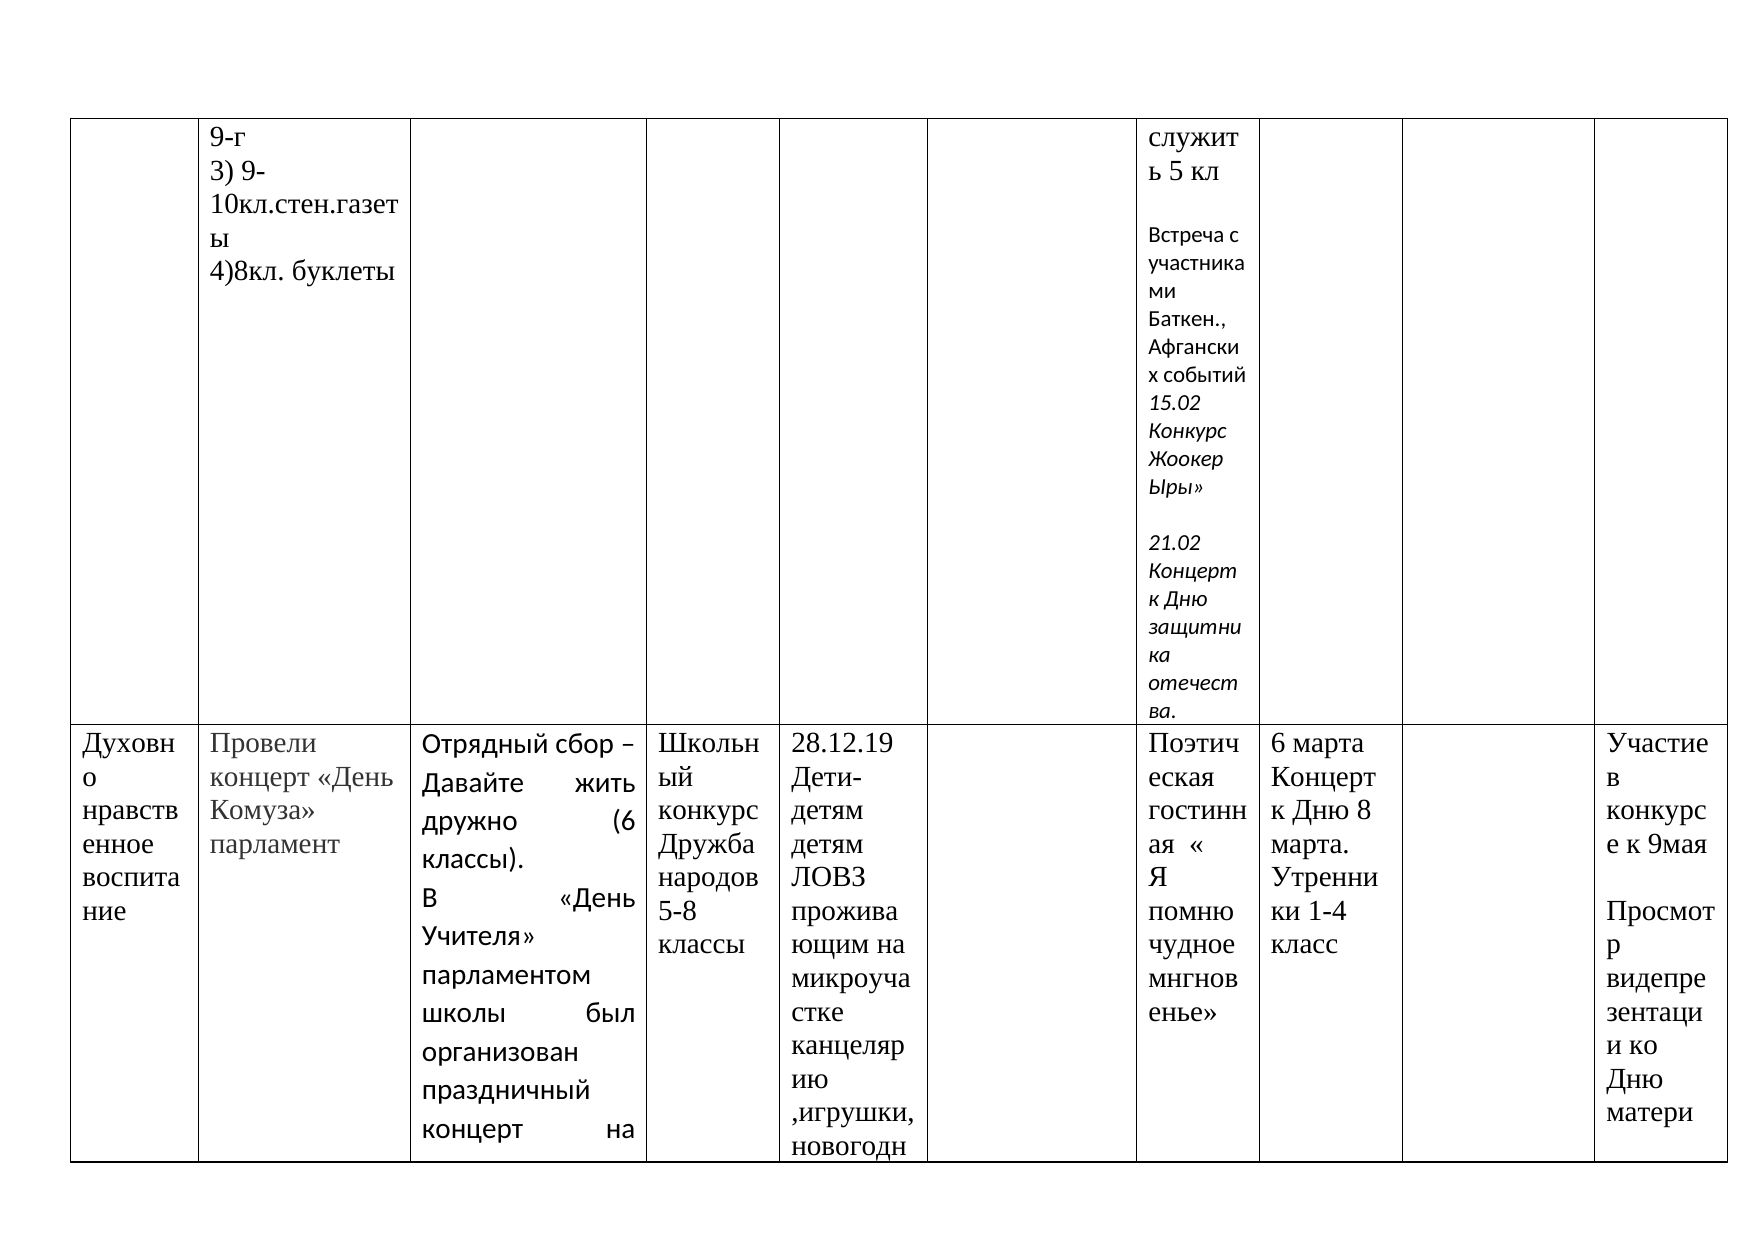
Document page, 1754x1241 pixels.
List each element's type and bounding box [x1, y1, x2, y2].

table_cell [928, 119, 1136, 724]
table_cell [411, 119, 646, 724]
table_cell [780, 119, 927, 724]
table_cell [1260, 119, 1402, 724]
table_cell [71, 119, 198, 724]
table_cell [199, 725, 410, 1161]
table_cell [411, 725, 646, 1161]
table_cell [780, 725, 927, 1161]
table_cell [1403, 119, 1594, 724]
table_cell [1595, 725, 1727, 1161]
table_cell [199, 119, 410, 724]
table_cell [1137, 725, 1259, 1161]
table_cell [1595, 119, 1727, 724]
table_cell [928, 725, 1136, 1161]
table_cell [647, 119, 779, 724]
table_cell [1260, 725, 1402, 1161]
table_cell [647, 725, 779, 1161]
table_cell [1137, 119, 1259, 724]
table_cell [1403, 725, 1594, 1161]
table_cell [71, 725, 198, 1161]
